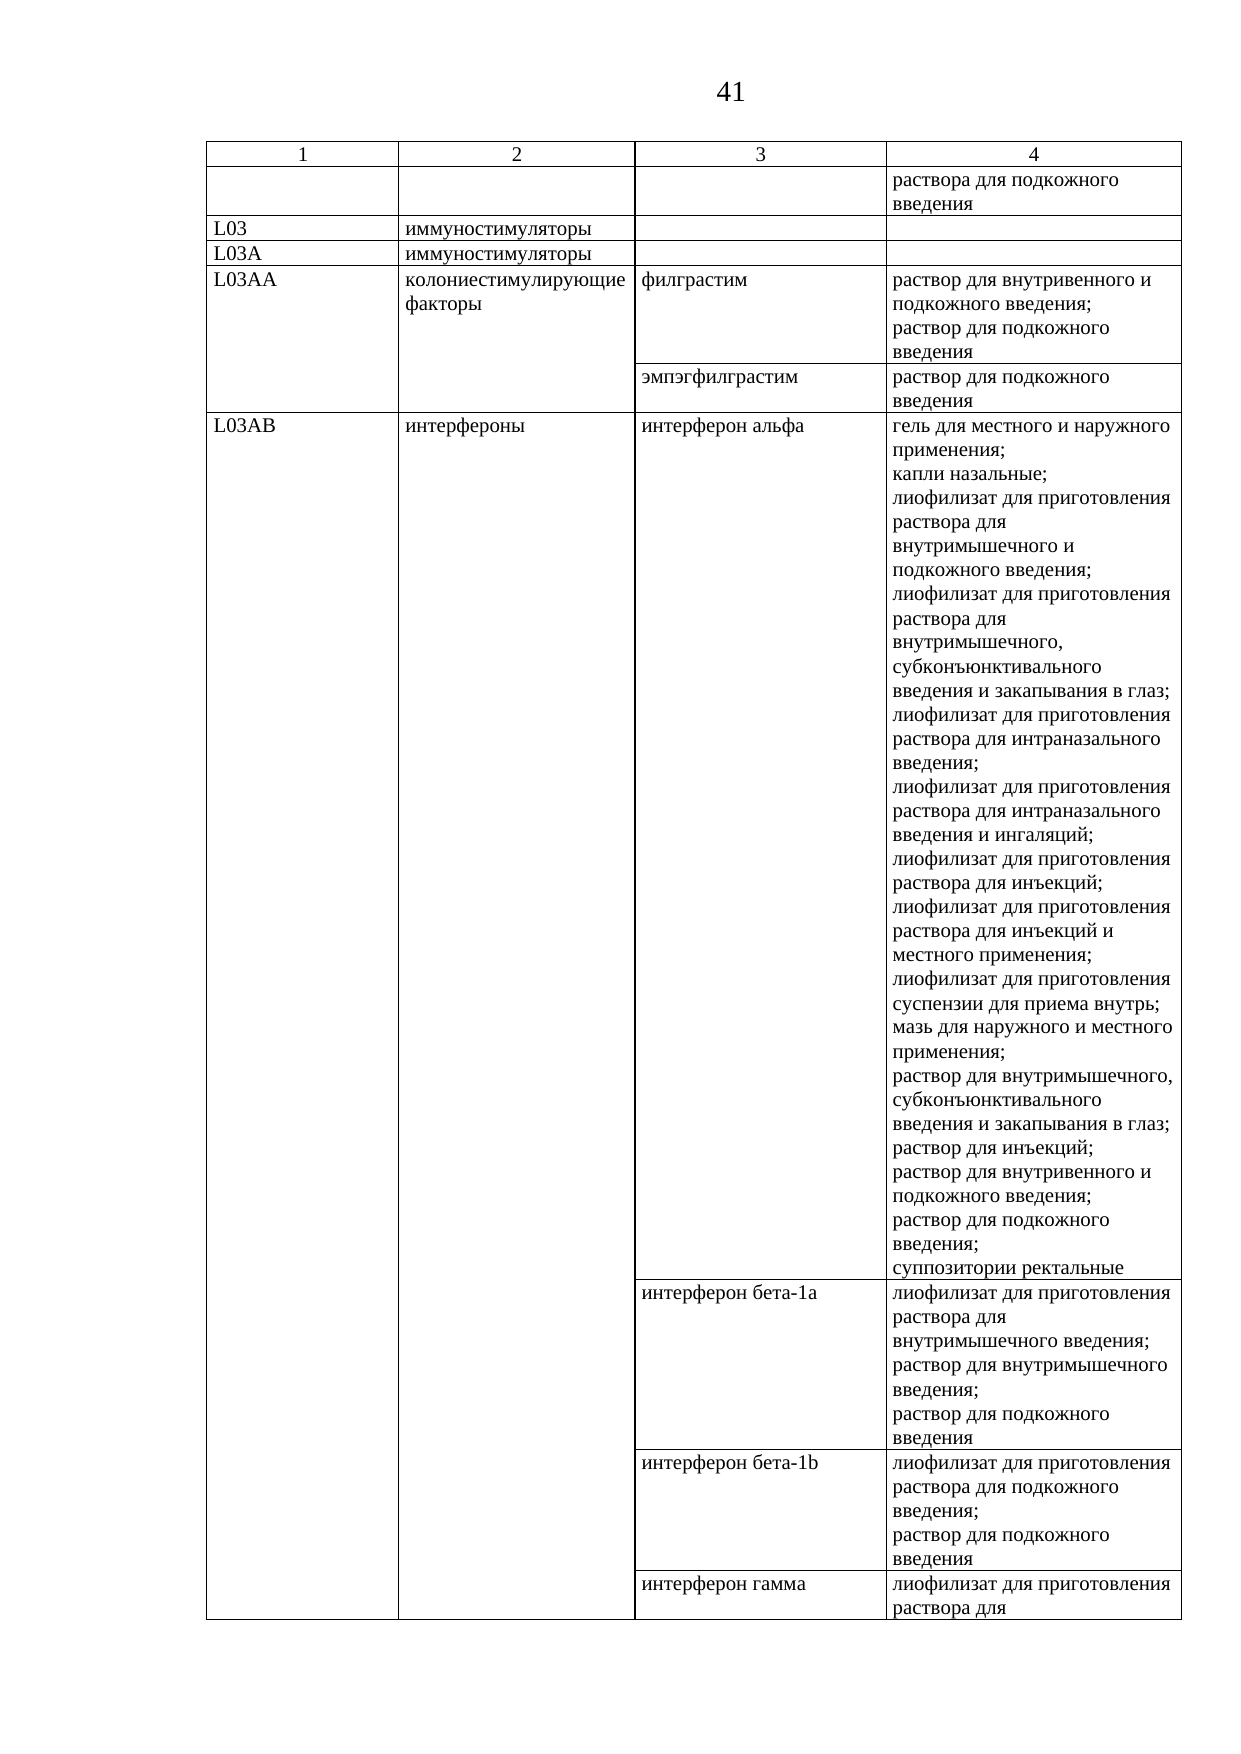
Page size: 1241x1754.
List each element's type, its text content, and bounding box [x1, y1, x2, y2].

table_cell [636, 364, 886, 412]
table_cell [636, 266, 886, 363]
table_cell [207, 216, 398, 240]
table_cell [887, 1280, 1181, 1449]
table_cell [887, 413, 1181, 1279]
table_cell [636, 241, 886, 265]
table_header 1 [207, 142, 398, 166]
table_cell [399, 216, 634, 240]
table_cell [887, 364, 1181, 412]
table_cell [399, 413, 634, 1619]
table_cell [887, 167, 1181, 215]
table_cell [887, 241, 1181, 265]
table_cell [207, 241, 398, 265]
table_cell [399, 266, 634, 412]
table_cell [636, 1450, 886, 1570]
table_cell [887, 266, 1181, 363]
table_header 2 [399, 142, 634, 166]
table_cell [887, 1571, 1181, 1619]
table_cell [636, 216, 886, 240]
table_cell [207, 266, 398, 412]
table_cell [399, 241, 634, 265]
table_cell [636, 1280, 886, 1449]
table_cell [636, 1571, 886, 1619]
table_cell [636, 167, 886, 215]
table_header 4 [887, 142, 1181, 166]
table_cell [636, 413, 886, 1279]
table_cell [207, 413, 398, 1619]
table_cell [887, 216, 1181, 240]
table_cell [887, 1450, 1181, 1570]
table_header 3 [636, 142, 886, 166]
